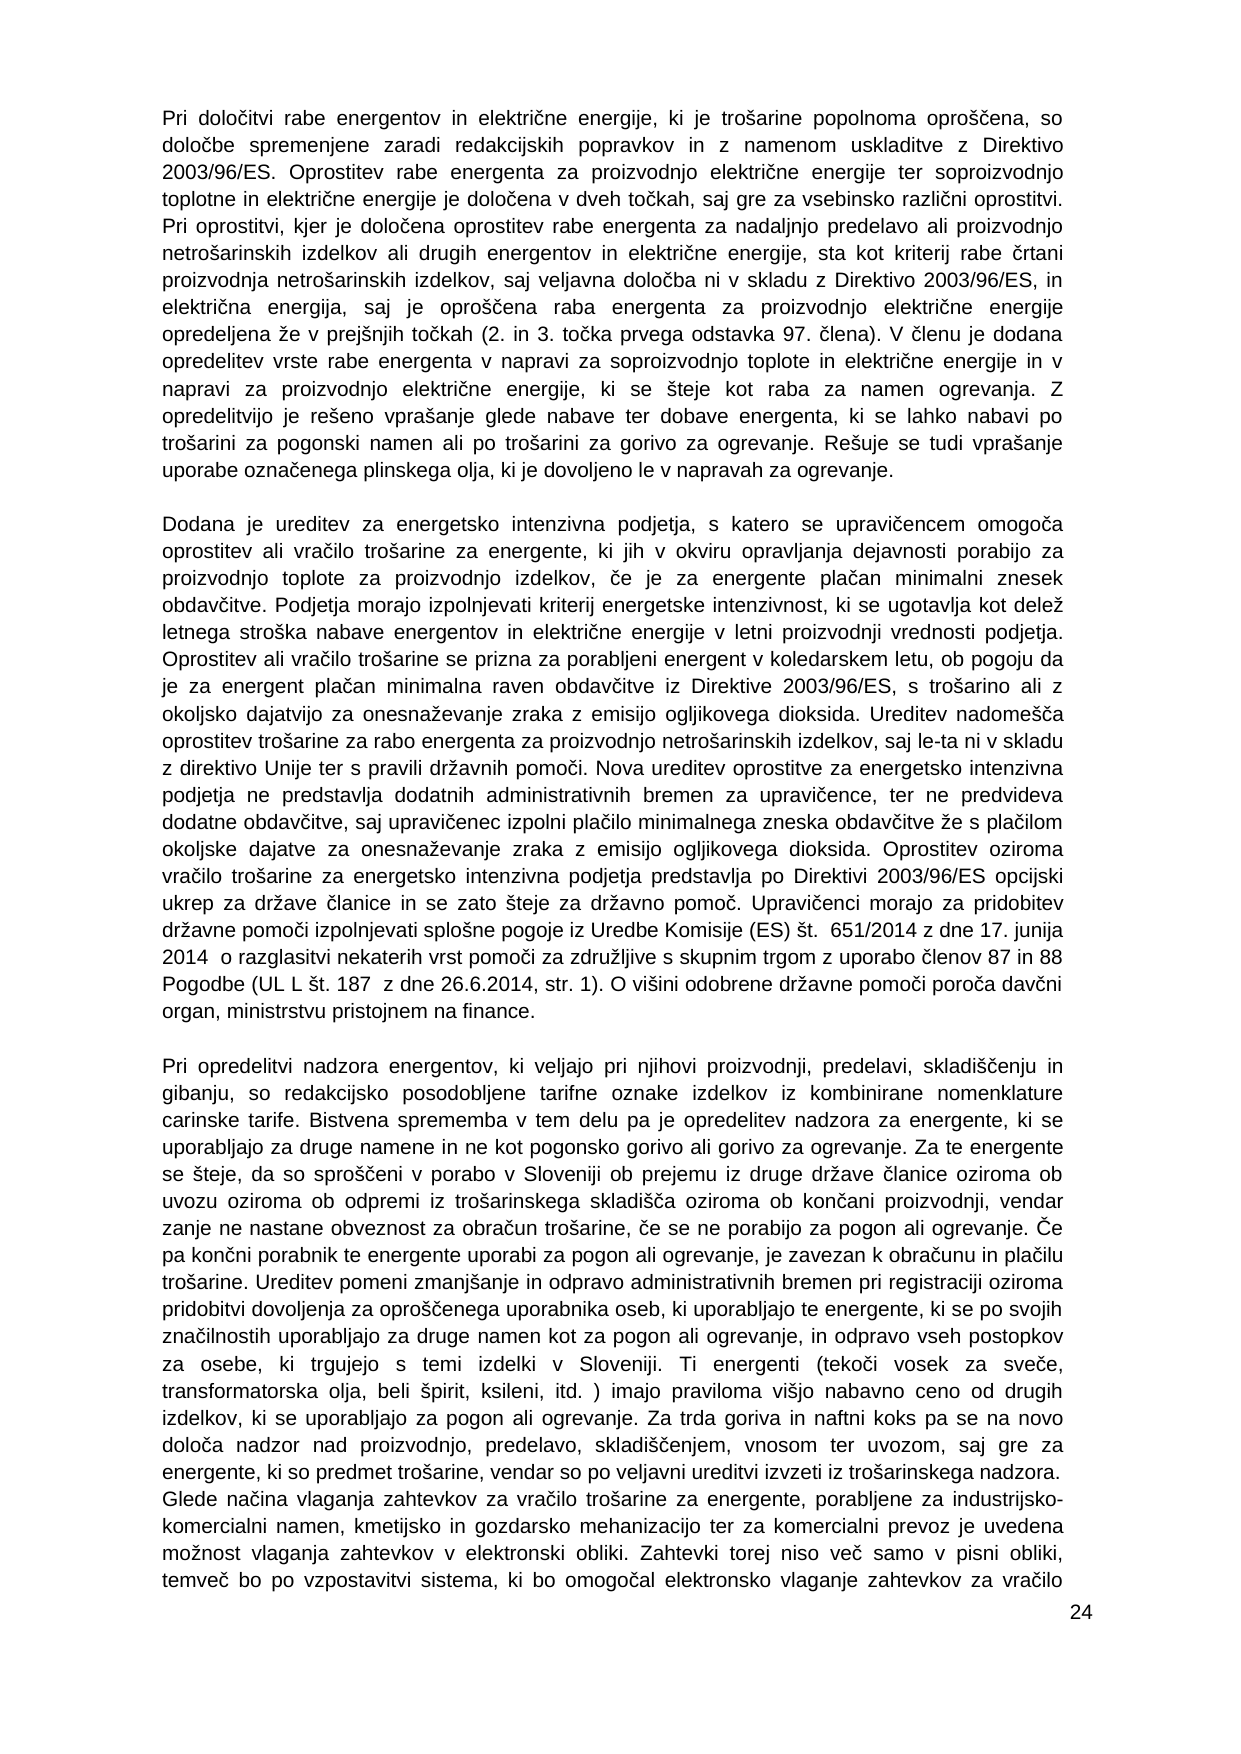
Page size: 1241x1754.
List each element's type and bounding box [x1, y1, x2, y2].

table_cell [139, 104, 1087, 1593]
